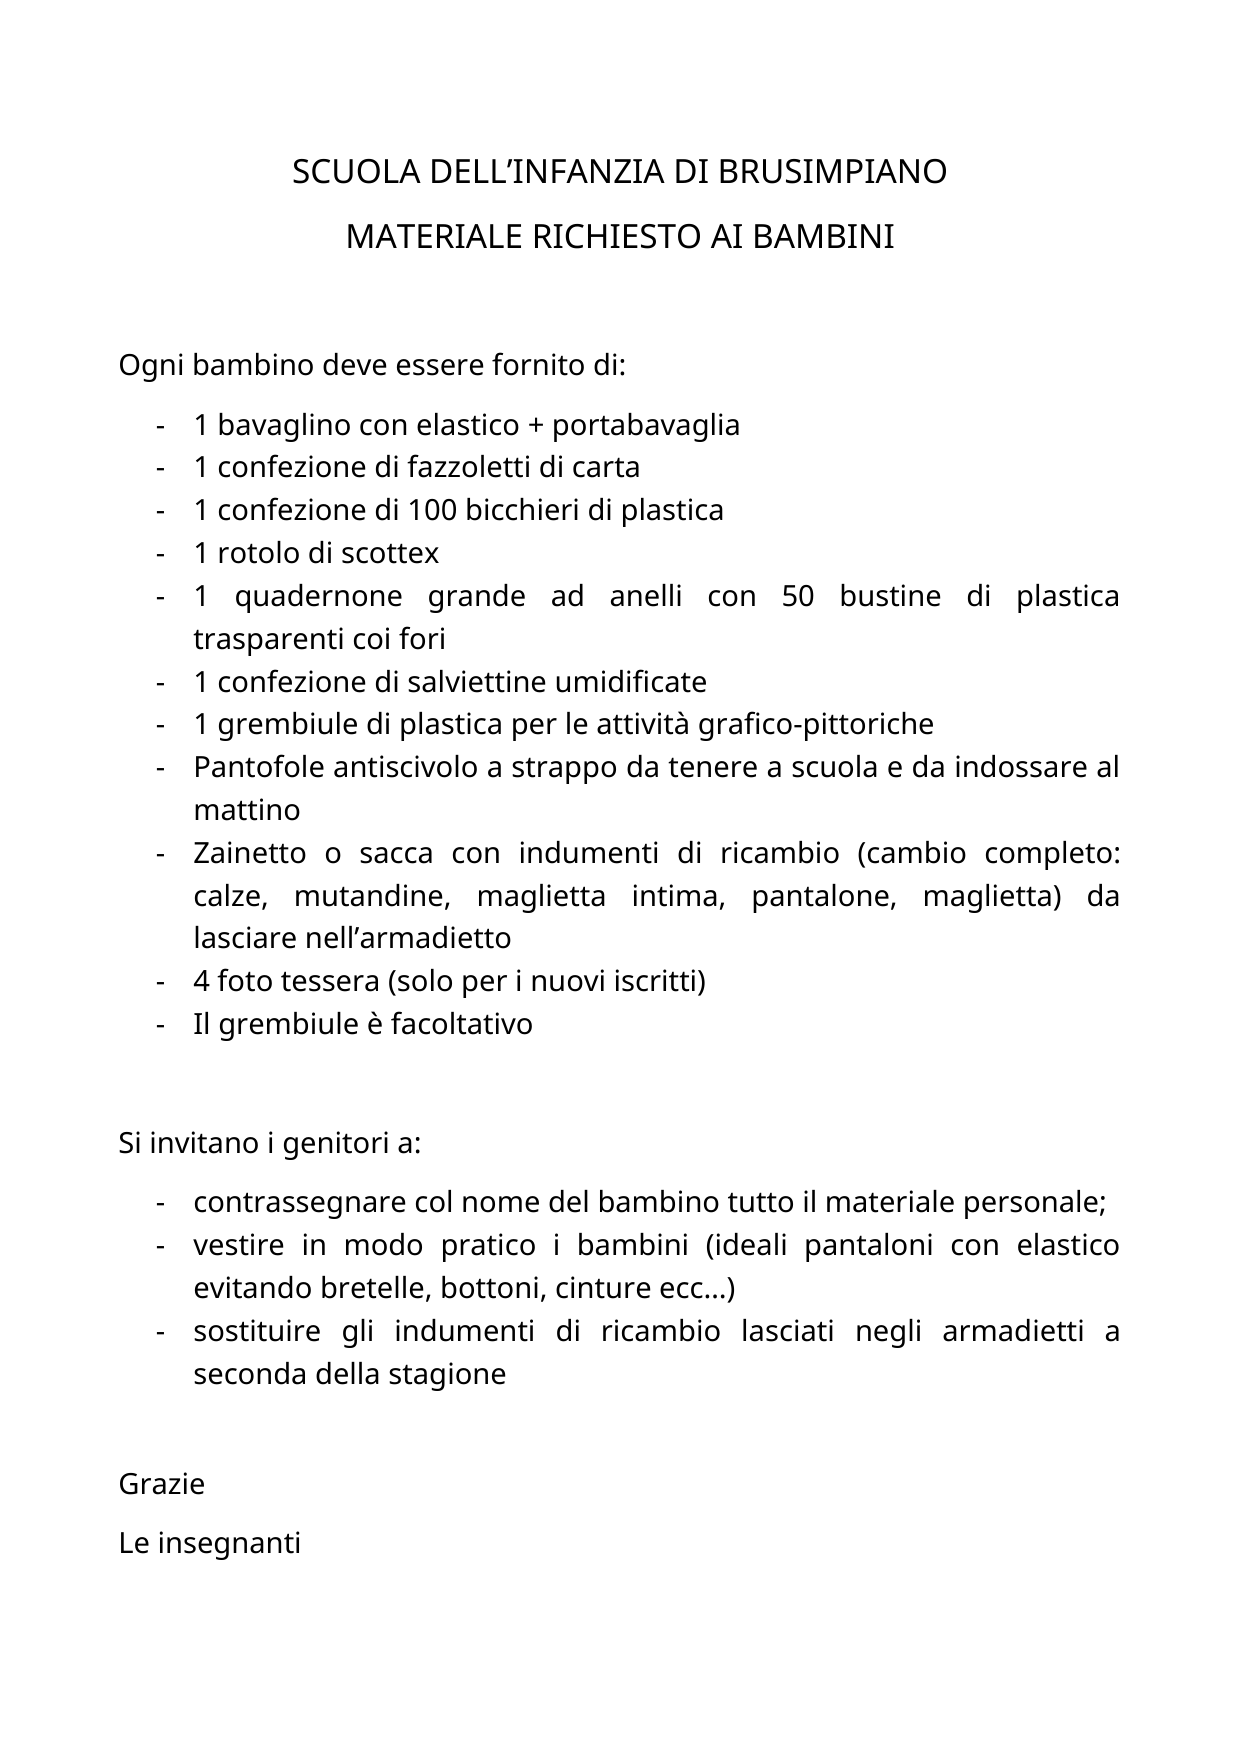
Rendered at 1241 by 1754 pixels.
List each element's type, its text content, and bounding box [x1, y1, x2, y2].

list 1 quadernone grande ad anelli con 50 bustine di plastica trasparenti coi fori [156, 575, 1122, 658]
list 1 bavaglino con elastico + portabavaglia [156, 404, 1122, 444]
list contrassegnare col nome del bambino tutto il materiale personale; [156, 1182, 1122, 1221]
list 1 grembiule di plastica per le attività grafico-pittoriche [156, 704, 1122, 743]
list Zainetto o sacca con indumenti di ricambio (cambio completo: calze, mutandine, maglietta intima, pantalone, maglietta) da lasciare nell’armadietto [156, 832, 1122, 957]
list 1 confezione di salviettine umidificate [156, 661, 1122, 701]
list 4 foto tessera (solo per i nuovi iscritti) [156, 961, 1122, 1000]
list Il grembiule è facoltativo [156, 1003, 1122, 1043]
text Ogni bambino deve essere fornito di: [118, 344, 1122, 384]
text MATERIALE RICHIESTO AI BAMBINI [118, 213, 1122, 259]
text Si invitano i genitori a: [118, 1122, 1122, 1162]
text Grazie [118, 1463, 1122, 1503]
list sostituire gli indumenti di ricambio lasciati negli armadietti a seconda della stagione [156, 1310, 1122, 1393]
list Pantofole antiscivolo a strappo da tenere a scuola e da indossare al mattino [156, 746, 1122, 829]
list 1 rotolo di scottex [156, 532, 1122, 572]
list 1 confezione di 100 bicchieri di plastica [156, 489, 1122, 529]
text Le insegnanti [118, 1522, 1122, 1562]
list 1 confezione di fazzoletti di carta [156, 447, 1122, 486]
list vestire in modo pratico i bambini (ideali pantaloni con elastico evitando bretelle, bottoni, cinture ecc…) [156, 1224, 1122, 1307]
text SCUOLA DELL’INFANZIA DI BRUSIMPIANO [118, 148, 1122, 193]
